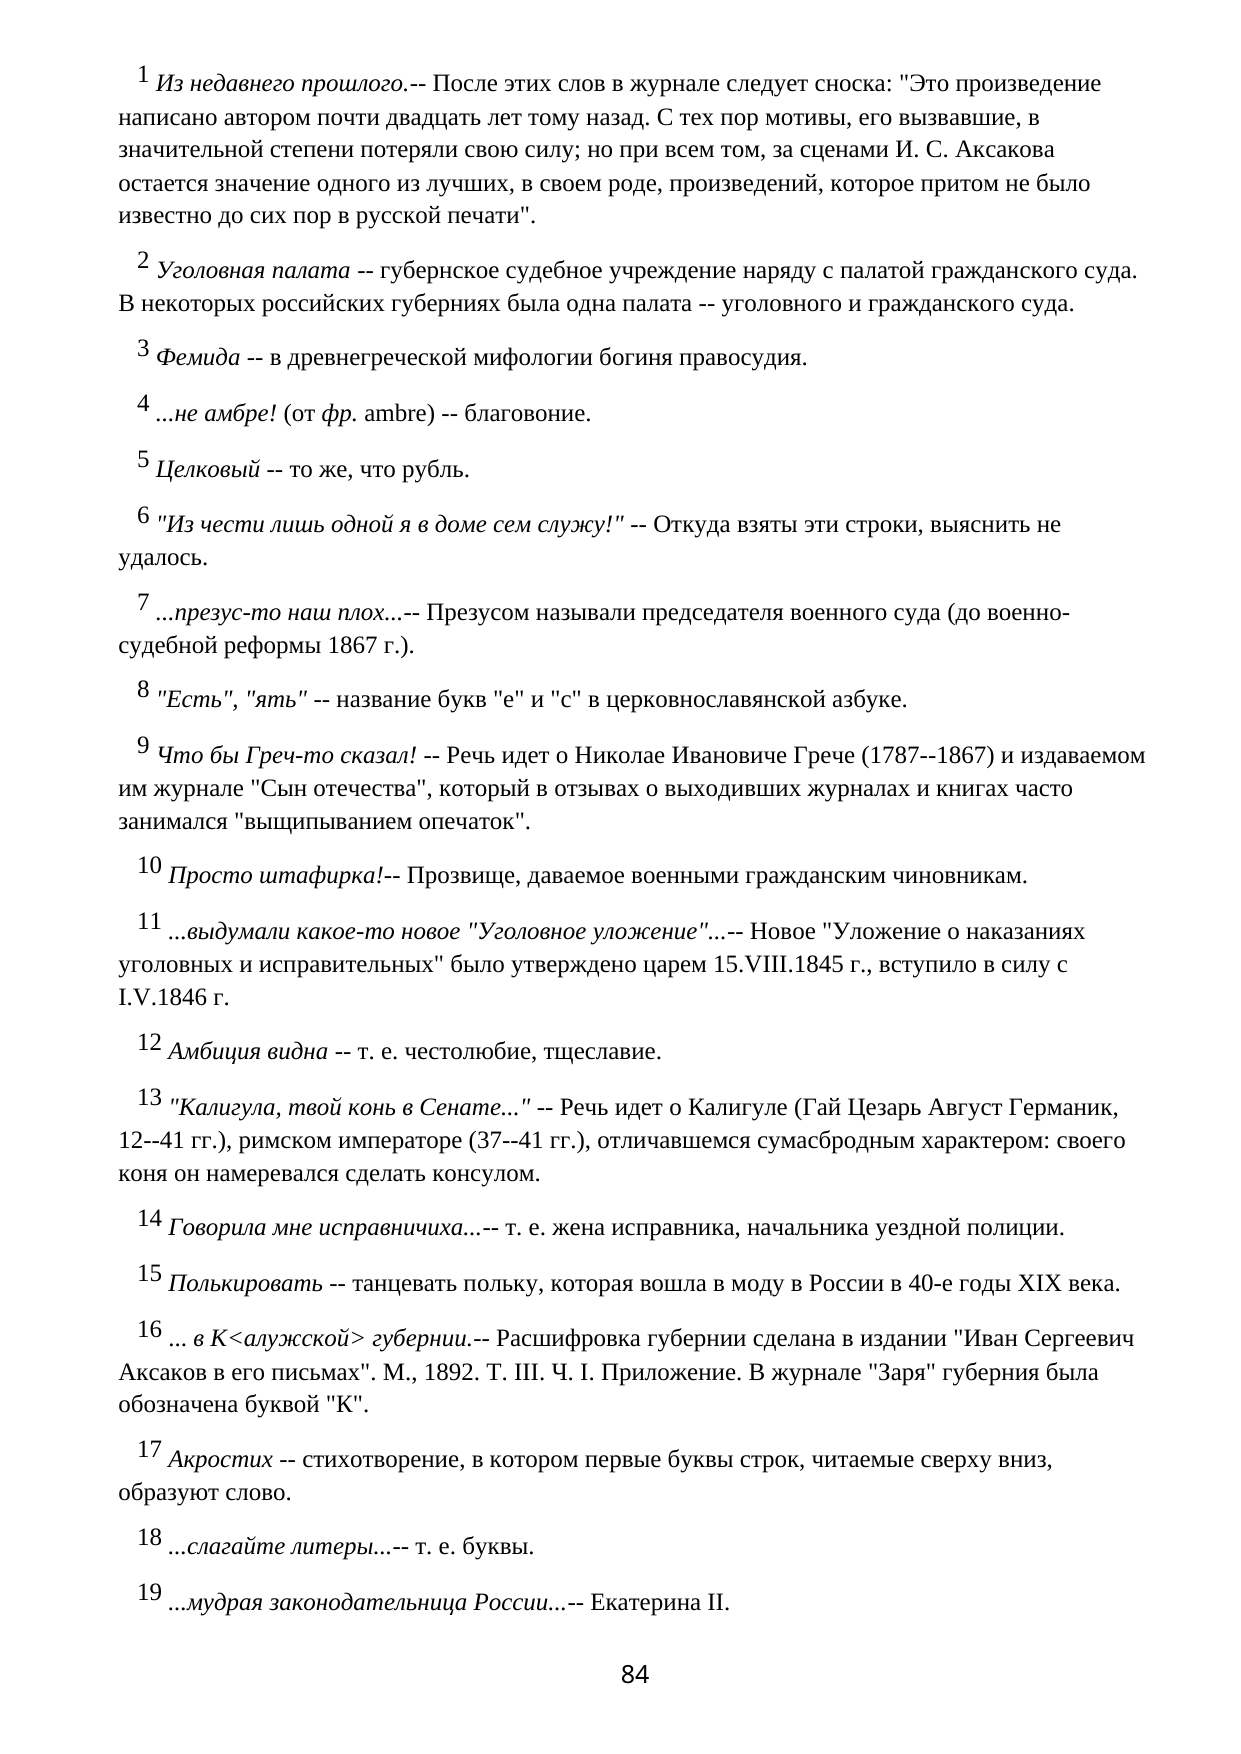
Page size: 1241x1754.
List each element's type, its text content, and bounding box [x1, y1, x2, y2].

text 13 "Калигула, твой конь в Сенате..." -- Речь идет о Калигуле (Гай Цезарь Август Германик, 12--41 гг.), римском императоре (37--41 гг.), отличавшемся сумасбродным характером: своего коня он намеревался сделать консулом. [118, 1082, 1152, 1187]
text 3 Фемида -- в древнегреческой мифологии богиня правосудия. [118, 333, 1152, 371]
text 7 ...презус-то наш плох...-- Презусом называли председателя военного суда (до военно-судебной реформы 1867 г.). [118, 587, 1152, 658]
text 12 Амбиция видна -- т. е. честолюбие, тщеславие. [118, 1027, 1152, 1065]
text 10 Просто штафирка!-- Прозвище, даваемое военными гражданским чиновникам. [118, 851, 1152, 889]
text 18 ...слагайте литеры...-- т. е. буквы. [118, 1522, 1152, 1560]
text 5 Целковый -- то же, что рубль. [118, 444, 1152, 482]
text 1 Из недавнего прошлого.-- После этих слов в журнале следует сноска: "Это произведение написано автором почти двадцать лет тому назад. С тех пор мотивы, его вызвавшие, в значительной степени потеряли свою силу; но при всем том, за сценами И. С. Аксакова остается значение одного из лучших, в своем роде, произведений, которое притом не было известно до сих пор в русской печати". [118, 59, 1152, 229]
text 2 Уголовная палата -- губернское судебное учреждение наряду с палатой гражданского суда. В некоторых российских губерниях была одна палата -- уголовного и гражданского суда. [118, 245, 1152, 317]
text 4 ...не амбре! (от фр. ambre) -- благовоние. [118, 388, 1152, 427]
text 15 Полькировать -- танцевать польку, которая вошла в моду в России в 40-е годы XIX века. [118, 1258, 1152, 1297]
text 8 "Есть", "ять" -- название букв "е" и "c" в церковнославянской азбуке. [118, 674, 1152, 713]
text 6 "Из чести лишь одной я в доме сем служу!" -- Откуда взяты эти строки, выяснить не удалось. [118, 500, 1152, 571]
text 11 ...выдумали какое-то новое "Уголовное уложение"...-- Новое "Уложение о наказаниях уголовных и исправительных" было утверждено царем 15.VIII.1845 г., вступило в силу с I.V.1846 г. [118, 906, 1152, 1011]
text 16 ... в К<алужской> губернии.-- Расшифровка губернии сделана в издании "Иван Сергеевич Аксаков в его письмах". М., 1892. Т. III. Ч. I. Приложение. В журнале "Заря" губерния была обозначена буквой "К". [118, 1314, 1152, 1418]
text 9 Что бы Греч-то сказал! -- Речь идет о Николае Ивановиче Грече (1787--1867) и издаваемом им журнале "Сын отечества", который в отзывах о выходивших журналах и книгах часто занимался "выщипыванием опечаток". [118, 730, 1152, 834]
text 17 Акростих -- стихотворение, в котором первые буквы строк, читаемые сверху вниз, образуют слово. [118, 1434, 1152, 1506]
text 19 ...мудрая законодательница России...-- Екатерина II. [118, 1577, 1152, 1616]
text 14 Говорила мне исправничиха...-- т. е. жена исправника, начальника уездной полиции. [118, 1203, 1152, 1241]
